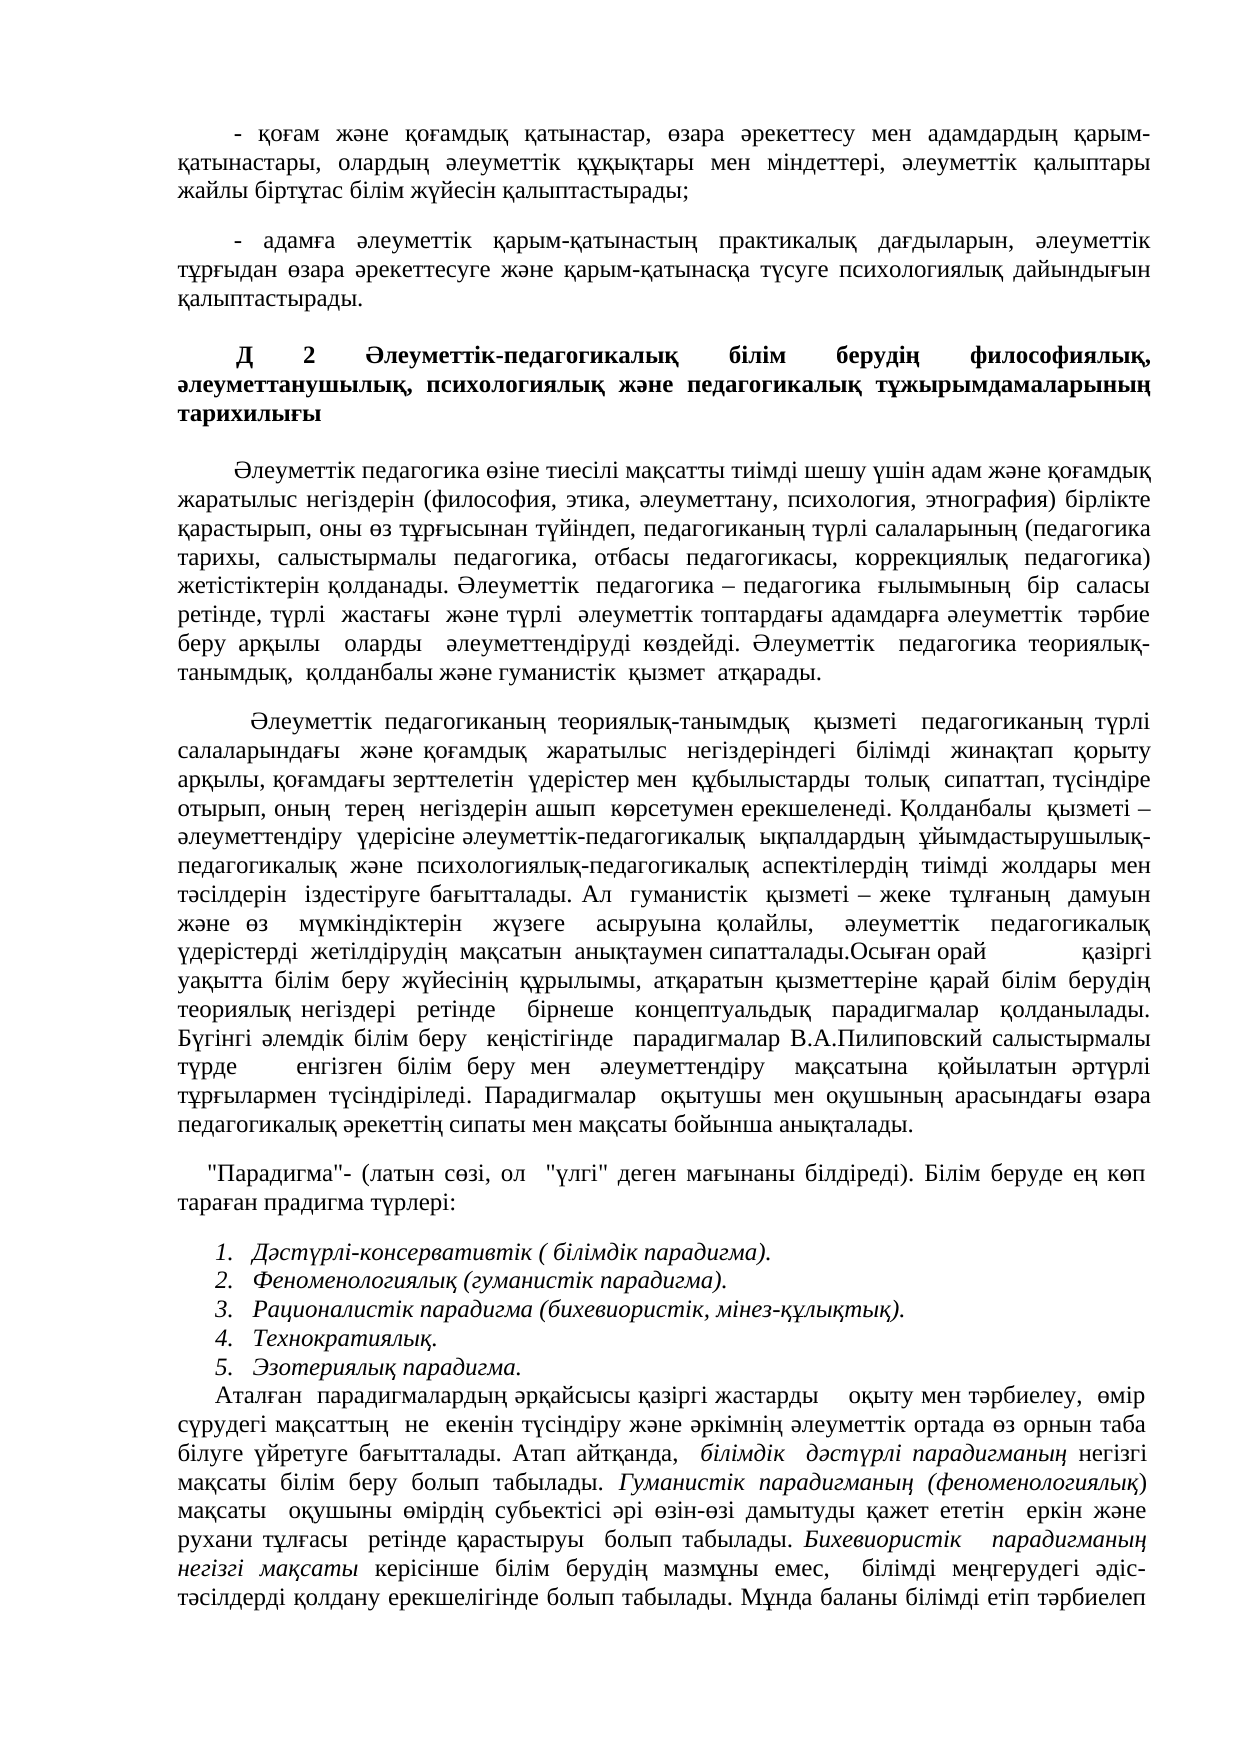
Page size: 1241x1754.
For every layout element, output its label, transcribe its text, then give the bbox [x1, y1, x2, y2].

list Эзотериялық парадигма. [215, 1352, 1147, 1381]
text - қоғам және қоғамдық қатынастар, өзара әрекеттесу мен адамдардың қарым-қатынастары, олардың әлеуметтік құқықтары мен міндеттері, әлеуметтік қалыптары жайлы біртұтас білім жүйесін қалыптастырады; [177, 118, 1152, 204]
text Әлеуметтік педагогиканың теориялық-танымдық қызметі педагогиканың түрлі салаларындағы және қоғамдық жаратылыс негіздеріндегі білімді жинақтап қорыту арқылы, қоғамдағы зерттелетін үдерістер мен құбылыстарды толық сипаттап, түсіндіре отырып, оның терең негіздерін ашып көрсетумен ерекшеленеді. Қолданбалы қызметі – әлеуметтендіру үдерісіне әлеуметтік-педагогикалық ықпалдардың ұйымдастырушылық-педагогикалық және психологиялық-педагогикалық аспектілердің тиімді жолдары мен тәсілдерін іздестіруге бағытталады. Ал гуманистік қызметі – жеке тұлғаның дамуын және өз мүмкіндіктерін жүзеге асыруына қолайлы, әлеуметтік педагогикалық үдерістерді жетілдірудің мақсатын анықтаумен сипатталады.Осыған орай қазіргі уақытта білім беру жүйесінің құрылымы, атқаратын қызметтеріне қарай бiлiм берудiң теориялық негіздері ретінде бірнеше концептуальдық парадигмалар қолданылады. Бүгiнгi әлемдiк бiлiм беру кеңістігінде парадигмалар В.А.Пилиповский салыстырмалы түрде енгiзген бiлiм беру мен әлеуметтендіру мақсатына қойылатын әртүрлi тұрғылармен түсiндiрiледi. Парадигмалар оқытушы мен оқушының арасындағы өзара педагогикалық әрекеттiң сипаты мен мақсаты бойынша анықталады. [177, 706, 1152, 1138]
list Феноменологиялық (гуманистiк парадигма). [215, 1266, 1147, 1294]
text Әлеуметтік педагогика өзіне тиесілі мақсатты тиімді шешу үшін адам және қоғамдық жаратылыс негіздерін (философия, этика, әлеуметтану, психология, этнография) бірлікте қарастырып, оны өз тұрғысынан түйіндеп, педагогиканың түрлі салаларының (педагогика тарихы, салыстырмалы педагогика, отбасы педагогикасы, коррекциялық педагогика) жетістіктерін қолданады. Әлеуметтік педагогика – педагогика ғылымының бір саласы ретінде, түрлі жастағы және түрлі әлеуметтік топтардағы адамдарға әлеуметтік тәрбие беру арқылы оларды әлеуметтендіруді көздейді. Әлеуметтік педагогика теориялық-танымдық, қолданбалы және гуманистік қызмет атқарады. [177, 456, 1152, 686]
list Дәстүрлi-консервативтiк ( бiлiмдiк парадигма). [215, 1237, 1147, 1266]
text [177, 1381, 1147, 1611]
list Технократиялық. [215, 1323, 1147, 1352]
list Рационалистiк парадигма (бихевиористiк, мiнез-құлықтық). [215, 1294, 1147, 1323]
text "Парадигма"- (латын сөзi, ол "үлгi" деген мағынаны бiлдiредi). Бiлiм беруде ең көп тараған прадигма түрлері: [177, 1158, 1147, 1216]
text Д 2 Әлеуметтік-педагогикалық білім берудің философиялық, әлеуметтанушылық, психологиялық және педагогикалық тұжырымдамаларының тарихилығы [177, 341, 1152, 427]
text - адамға әлеуметтік қарым-қатынастың практикалық дағдыларын, әлеуметтік тұрғыдан өзара әрекеттесуге және қарым-қатынасқа түсуге психологиялық дайындығын қалыптастырады. [177, 225, 1152, 311]
